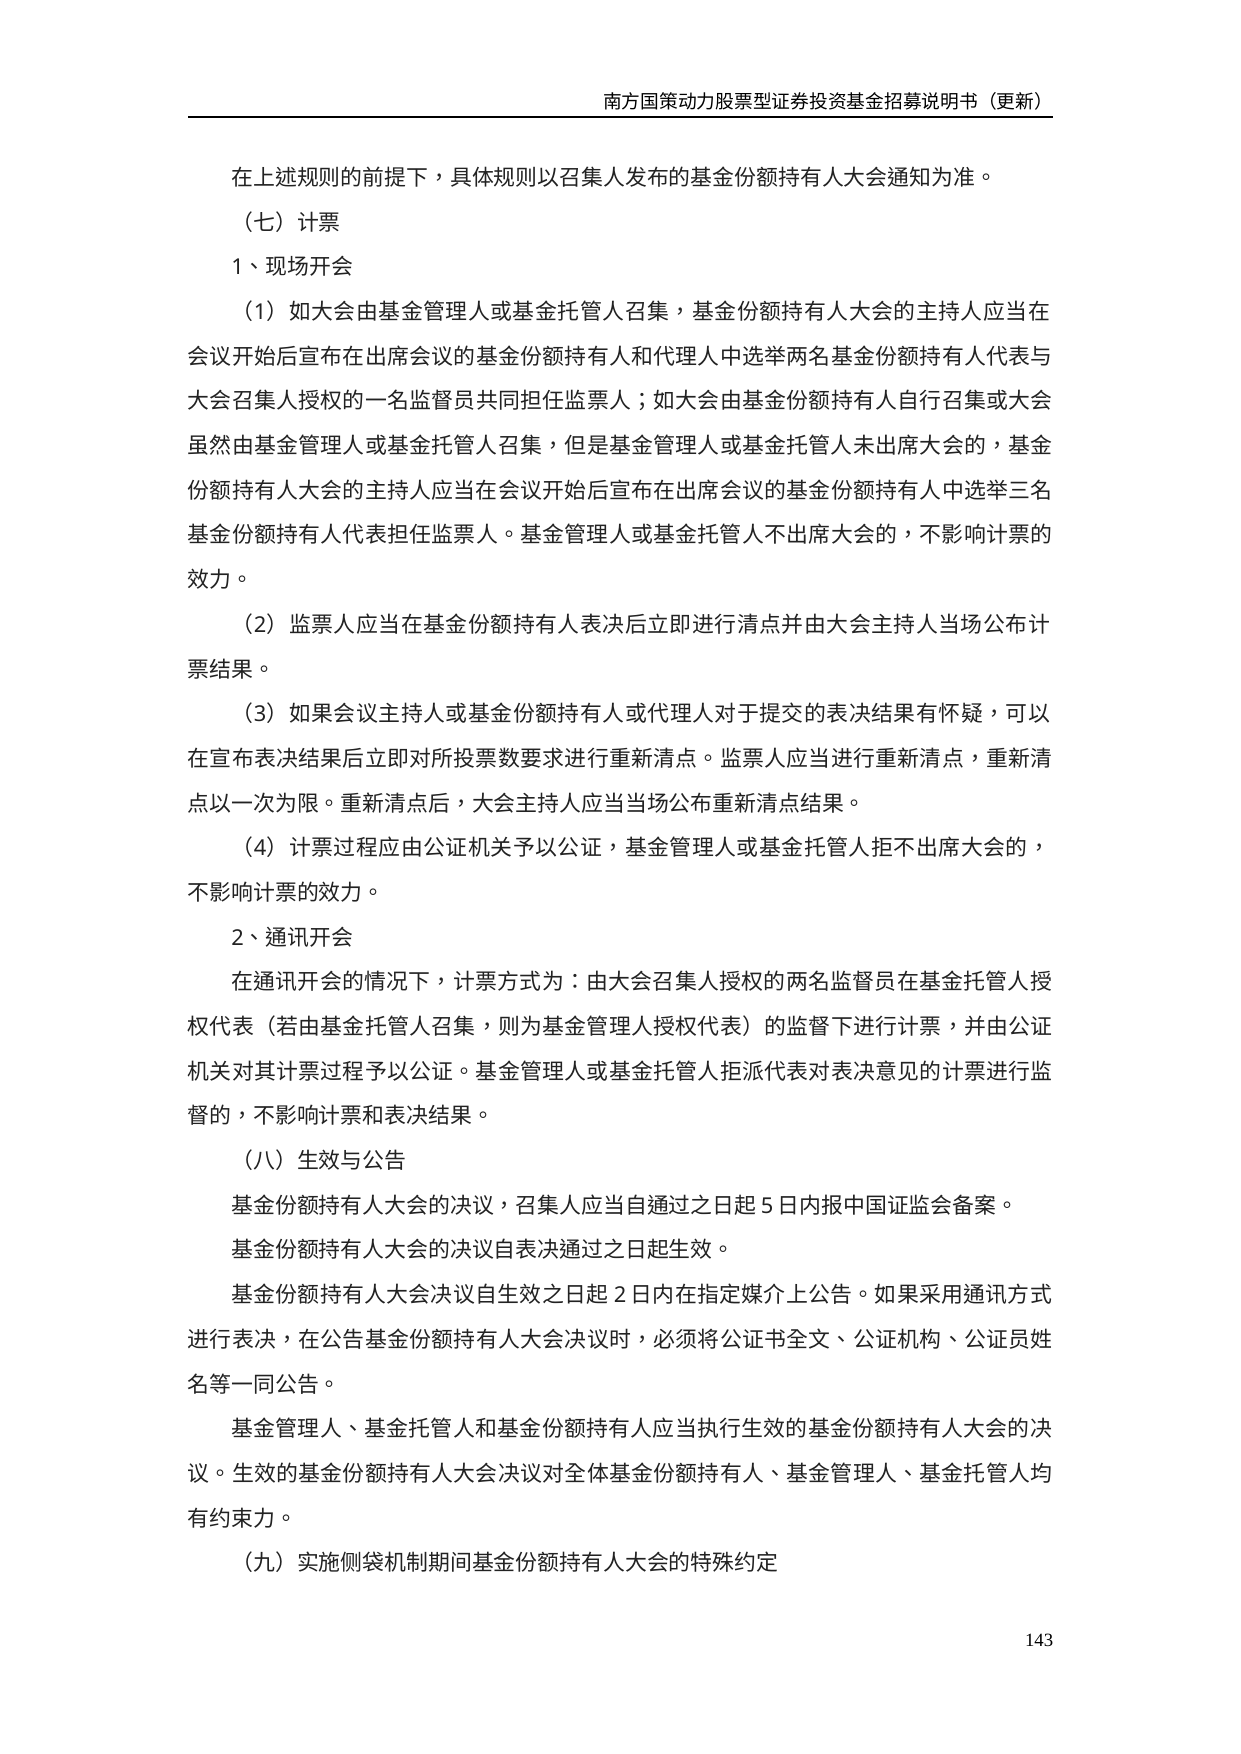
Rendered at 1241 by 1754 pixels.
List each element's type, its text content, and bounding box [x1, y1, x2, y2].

text （七）计票 [187, 207, 1053, 236]
text 2、通讯开会 [187, 922, 1053, 951]
text （2）监票人应当在基金份额持有人表决后立即进行清点并由大会主持人当场公布计票结果。 [187, 609, 1053, 683]
text 基金份额持有人大会决议自生效之日起2日内在指定媒介上公告。如果采用通讯方式进行表决，在公告基金份额持有人大会决议时，必须将公证书全文、公证机构、公证员姓名等一同公告。 [187, 1279, 1053, 1398]
text 在通讯开会的情况下，计票方式为：由大会召集人授权的两名监督员在基金托管人授权代表（若由基金托管人召集，则为基金管理人授权代表）的监督下进行计票，并由公证机关对其计票过程予以公证。基金管理人或基金托管人拒派代表对表决意见的计票进行监督的，不影响计票和表决结果。 [187, 966, 1053, 1130]
text 1、现场开会 [187, 251, 1053, 281]
text （九）实施侧袋机制期间基金份额持有人大会的特殊约定 [187, 1547, 1053, 1577]
text （1）如大会由基金管理人或基金托管人召集，基金份额持有人大会的主持人应当在会议开始后宣布在出席会议的基金份额持有人和代理人中选举两名基金份额持有人代表与大会召集人授权的一名监督员共同担任监票人；如大会由基金份额持有人自行召集或大会虽然由基金管理人或基金托管人召集，但是基金管理人或基金托管人未出席大会的，基金份额持有人大会的主持人应当在会议开始后宣布在出席会议的基金份额持有人中选举三名基金份额持有人代表担任监票人。基金管理人或基金托管人不出席大会的，不影响计票的效力。 [187, 296, 1053, 594]
text 基金份额持有人大会的决议，召集人应当自通过之日起5日内报中国证监会备案。 [187, 1190, 1053, 1219]
text 在上述规则的前提下，具体规则以召集人发布的基金份额持有人大会通知为准。 [187, 162, 1053, 192]
text （八）生效与公告 [187, 1145, 1053, 1175]
text 基金份额持有人大会的决议自表决通过之日起生效。 [187, 1234, 1053, 1264]
text （4）计票过程应由公证机关予以公证，基金管理人或基金托管人拒不出席大会的，不影响计票的效力。 [187, 832, 1053, 907]
text （3）如果会议主持人或基金份额持有人或代理人对于提交的表决结果有怀疑，可以在宣布表决结果后立即对所投票数要求进行重新清点。监票人应当进行重新清点，重新清点以一次为限。重新清点后，大会主持人应当当场公布重新清点结果。 [187, 698, 1053, 817]
text 基金管理人、基金托管人和基金份额持有人应当执行生效的基金份额持有人大会的决议。生效的基金份额持有人大会决议对全体基金份额持有人、基金管理人、基金托管人均有约束力。 [187, 1413, 1053, 1532]
